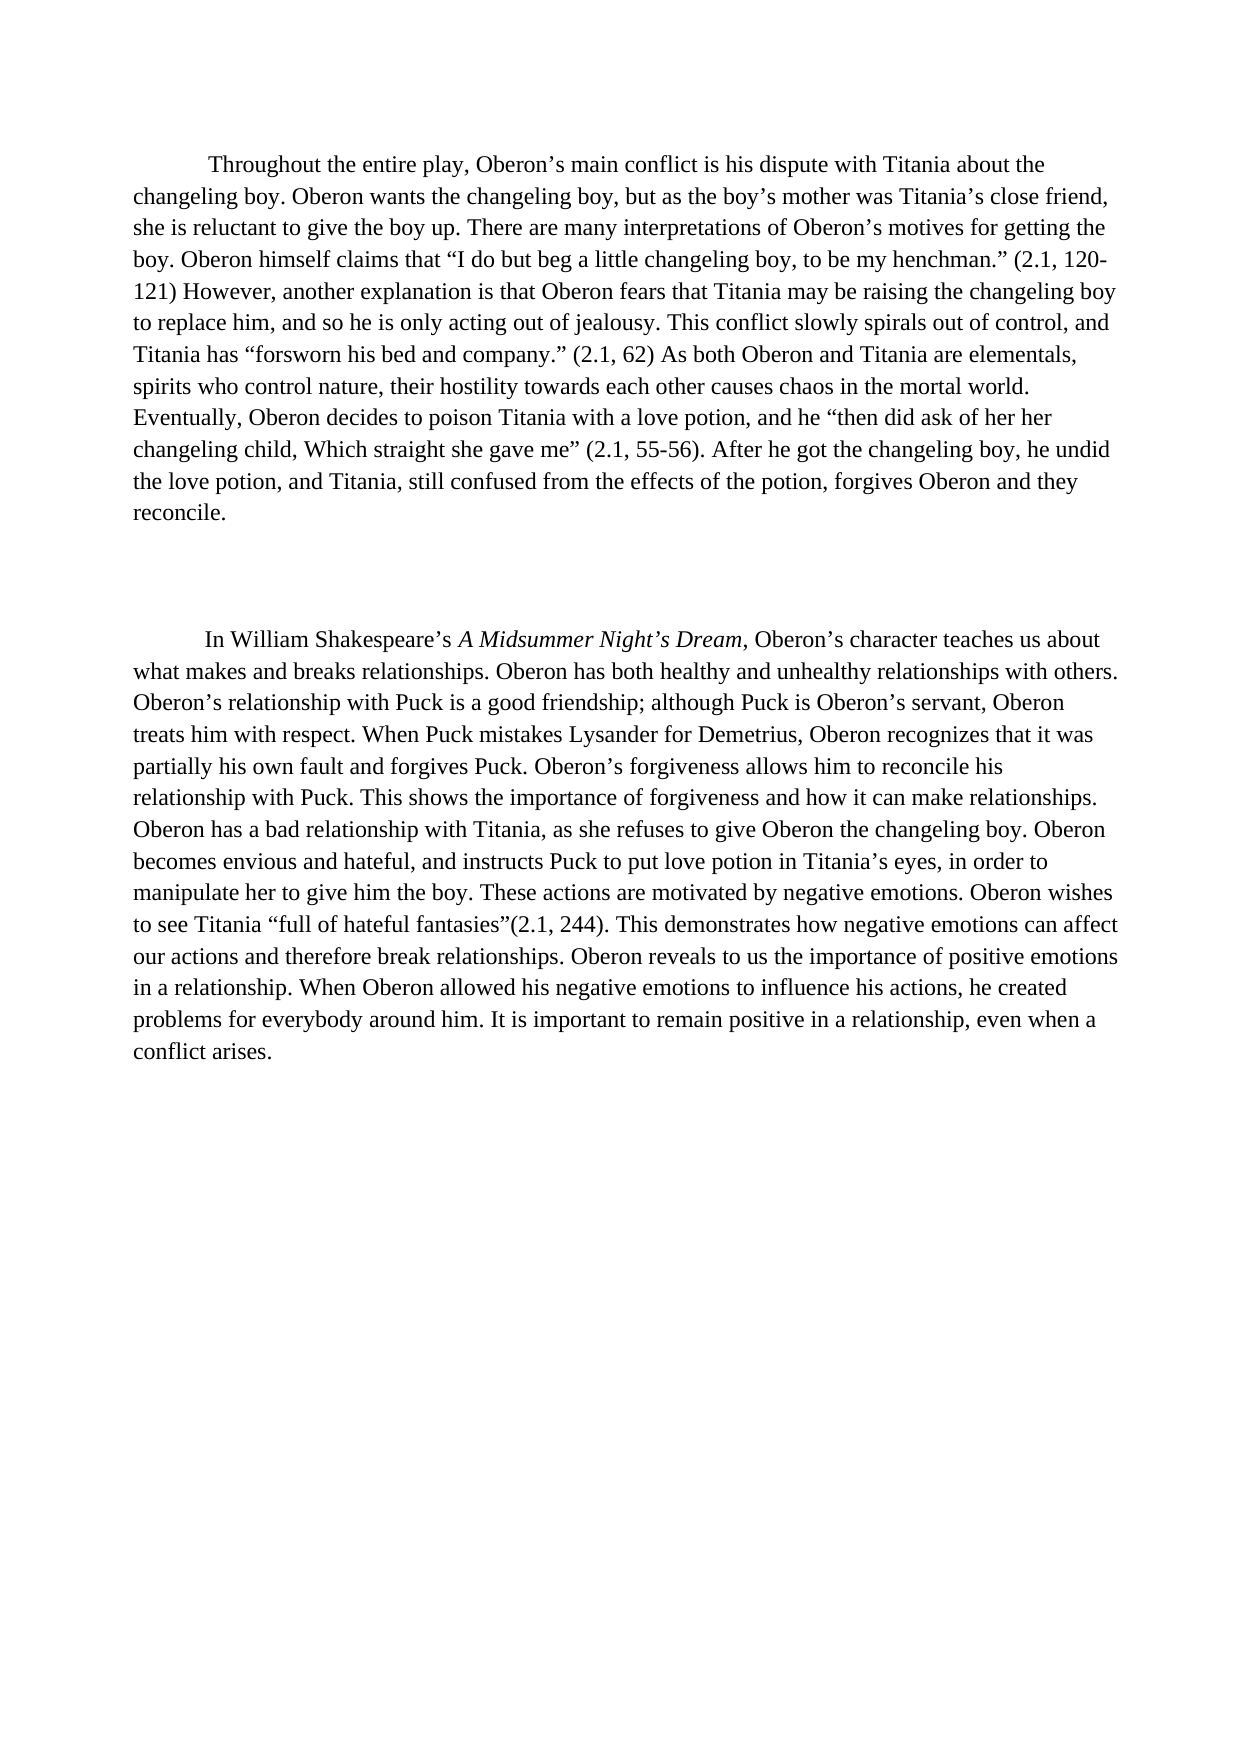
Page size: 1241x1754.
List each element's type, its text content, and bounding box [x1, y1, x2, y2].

text In William Shakespeare’s A Midsummer Night’s Dream, Oberon’s character teaches us about what makes and breaks relationships. Oberon has both healthy and unhealthy relationships with others. Oberon’s relationship with Puck is a good friendship; although Puck is Oberon’s servant, Oberon treats him with respect. When Puck mistakes Lysander for Demetrius, Oberon recognizes that it was partially his own fault and forgives Puck. Oberon’s forgiveness allows him to reconcile his relationship with Puck. This shows the importance of forgiveness and how it can make relationships. Oberon has a bad relationship with Titania, as she refuses to give Oberon the changeling boy. Oberon becomes envious and hateful, and instructs Puck to put love potion in Titania’s eyes, in order to manipulate her to give him the boy. These actions are motivated by negative emotions. Oberon wishes to see Titania “full of hateful fantasies”(2.1, 244). This demonstrates how negative emotions can affect our actions and therefore break relationships. Oberon reveals to us the importance of positive emotions in a relationship. When Oberon allowed his negative emotions to influence his actions, he created problems for everybody around him. It is important to remain positive in a relationship, even when a conflict arises. [133, 625, 1123, 1064]
text Throughout the entire play, Oberon’s main conflict is his dispute with Titania about the changeling boy. Oberon wants the changeling boy, but as the boy’s mother was Titania’s close friend, she is reluctant to give the boy up. There are many interpretations of Oberon’s motives for getting the boy. Oberon himself claims that “I do but beg a little changeling boy, to be my henchman.” (2.1, 120-121) However, another explanation is that Oberon fears that Titania may be raising the changeling boy to replace him, and so he is only acting out of jealousy. This conflict slowly spirals out of control, and Titania has “forsworn his bed and company.” (2.1, 62) As both Oberon and Titania are elementals, spirits who control nature, their hostility towards each other causes chaos in the mortal world. Eventually, Oberon decides to poison Titania with a love potion, and he “then did ask of her her changeling child, Which straight she gave me” (2.1, 55-56). After he got the changeling boy, he undid the love potion, and Titania, still confused from the effects of the potion, forgives Oberon and they reconcile. [133, 150, 1123, 526]
